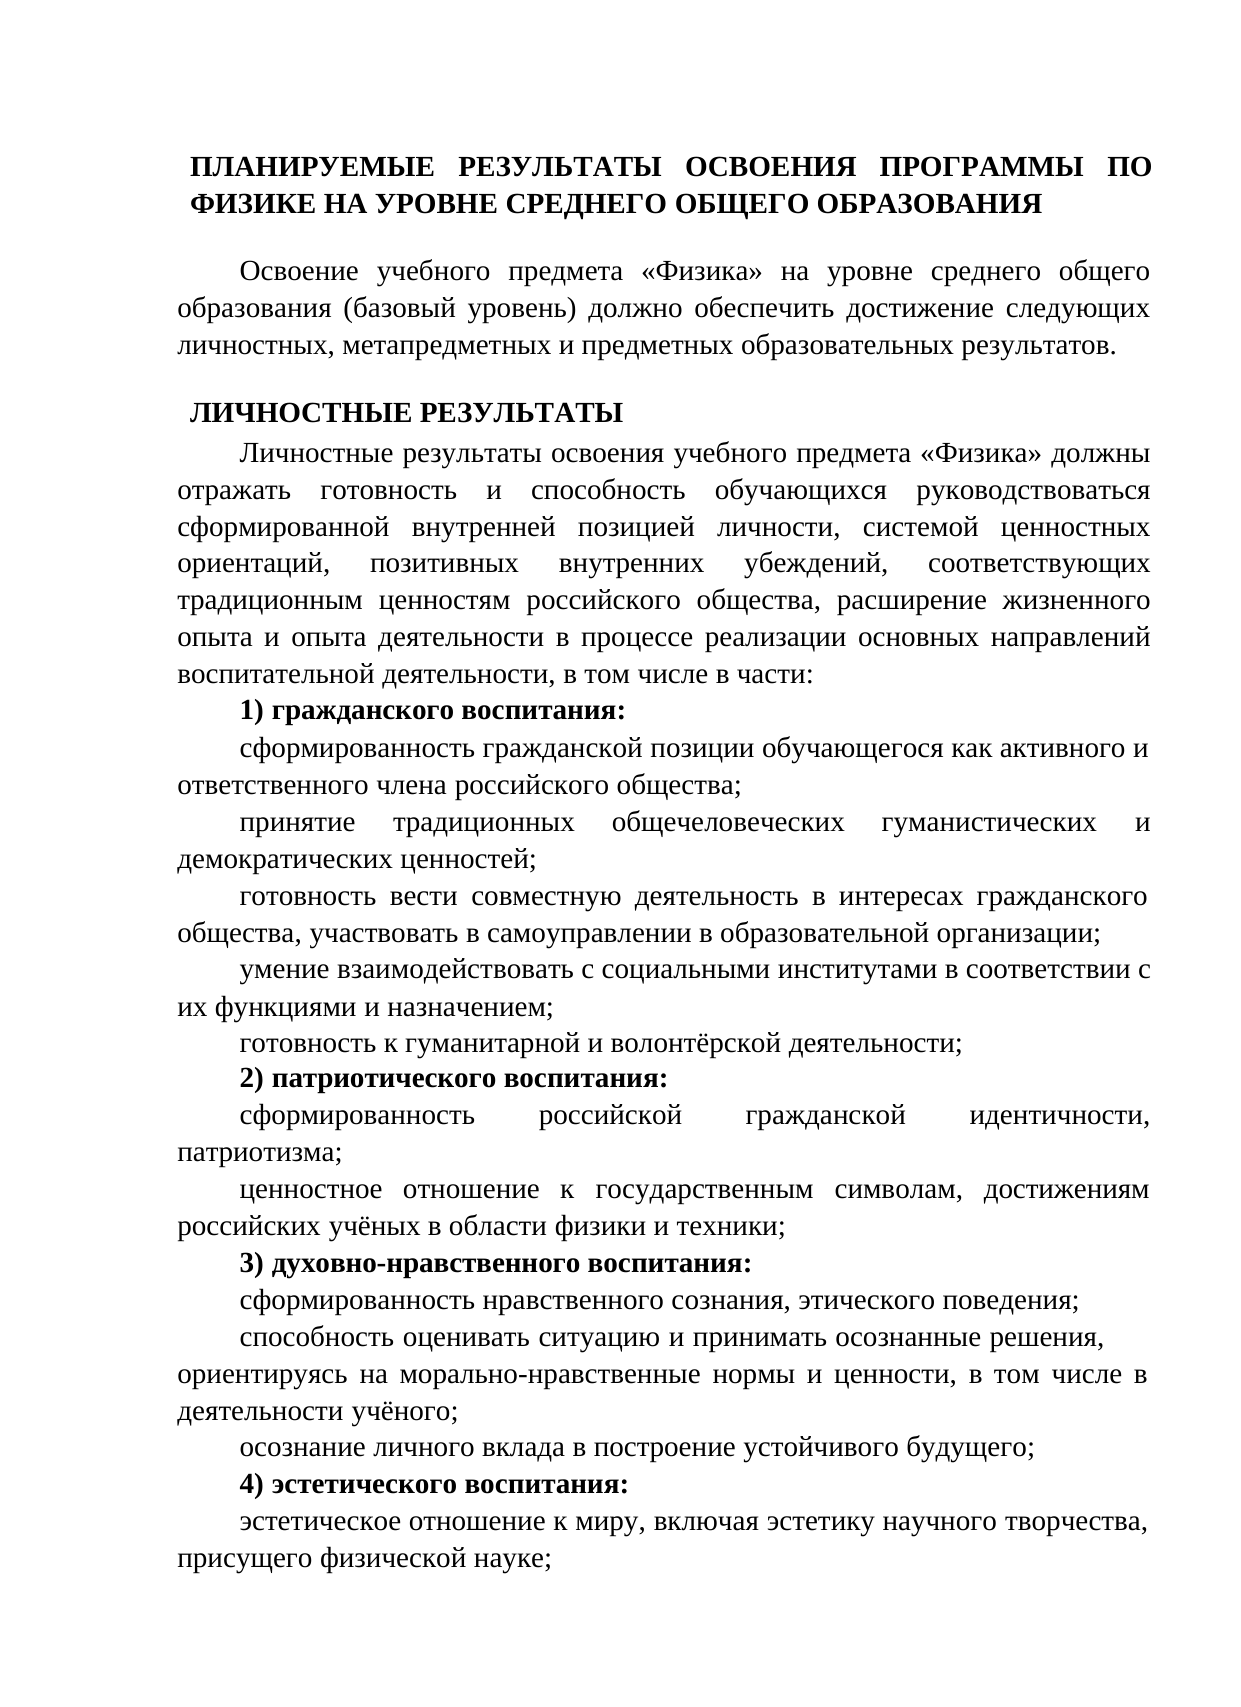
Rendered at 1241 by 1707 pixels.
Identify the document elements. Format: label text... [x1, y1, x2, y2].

text готовность вести совместную деятельность в интересах гражданского общества, участвовать в самоуправлении в образовательной организации; [177, 878, 1163, 948]
text ориентируясь на морально-нравственные нормы и ценности, в том числе в деятельности учёного; [177, 1356, 1151, 1426]
text эстетическое отношение к миру, включая эстетику научного творчества, присущего физической науке; [177, 1503, 1150, 1574]
subtitle духовно-нравственного воспитания: [239, 1245, 1163, 1279]
subtitle гражданского воспитания: [239, 693, 1163, 727]
subtitle эстетического воспитания: [239, 1466, 1163, 1500]
text готовность к гуманитарной и волонтёрской деятельности; [239, 1026, 1163, 1059]
subtitle патриотического воспитания: [239, 1061, 1163, 1094]
text сформированность гражданской позиции обучающегося как активного и ответственного члена российского общества; [177, 730, 1163, 801]
text принятие традиционных общечеловеческих гуманистических и демократических ценностей; [177, 804, 1150, 874]
text осознание личного вклада в построение устойчивого будущего; [239, 1430, 1163, 1463]
text умение взаимодействовать с социальными институтами в соответствии с их функциями и назначением; [177, 952, 1163, 1022]
subtitle ЛИЧНОСТНЫЕ РЕЗУЛЬТАТЫ [190, 395, 1163, 429]
text ценностное отношение к государственным символам, достижениям российских учёных в области физики и техники; [177, 1172, 1150, 1242]
text сформированность российской гражданской идентичности, патриотизма; [177, 1097, 1151, 1168]
text Освоение учебного предмета «Физика» на уровне среднего общего образования (базовый уровень) должно обеспечить достижение следующих личностных, метапредметных и предметных образовательных результатов. [177, 253, 1150, 361]
text сформированность нравственного сознания, этического поведения; способность оценивать ситуацию и принимать осознанные решения, [239, 1282, 1163, 1352]
subtitle ПЛАНИРУЕМЫЕ РЕЗУЛЬТАТЫ ОСВОЕНИЯ ПРОГРАММЫ ПО ФИЗИКЕ НА УРОВНЕ СРЕДНЕГО ОБЩЕГО ОБРАЗОВАНИЯ [190, 149, 1152, 219]
text Личностные результаты освоения учебного предмета «Физика» должны отражать готовность и способность обучающихся руководствоваться сформированной внутренней позицией личности, системой ценностных ориентаций, позитивных внутренних убеждений, соответствующих традиционным ценностям российского общества, расширение жизненного опыта и опыта деятельности в процессе реализации основных направлений воспитательной деятельности, в том числе в части: [177, 435, 1151, 690]
